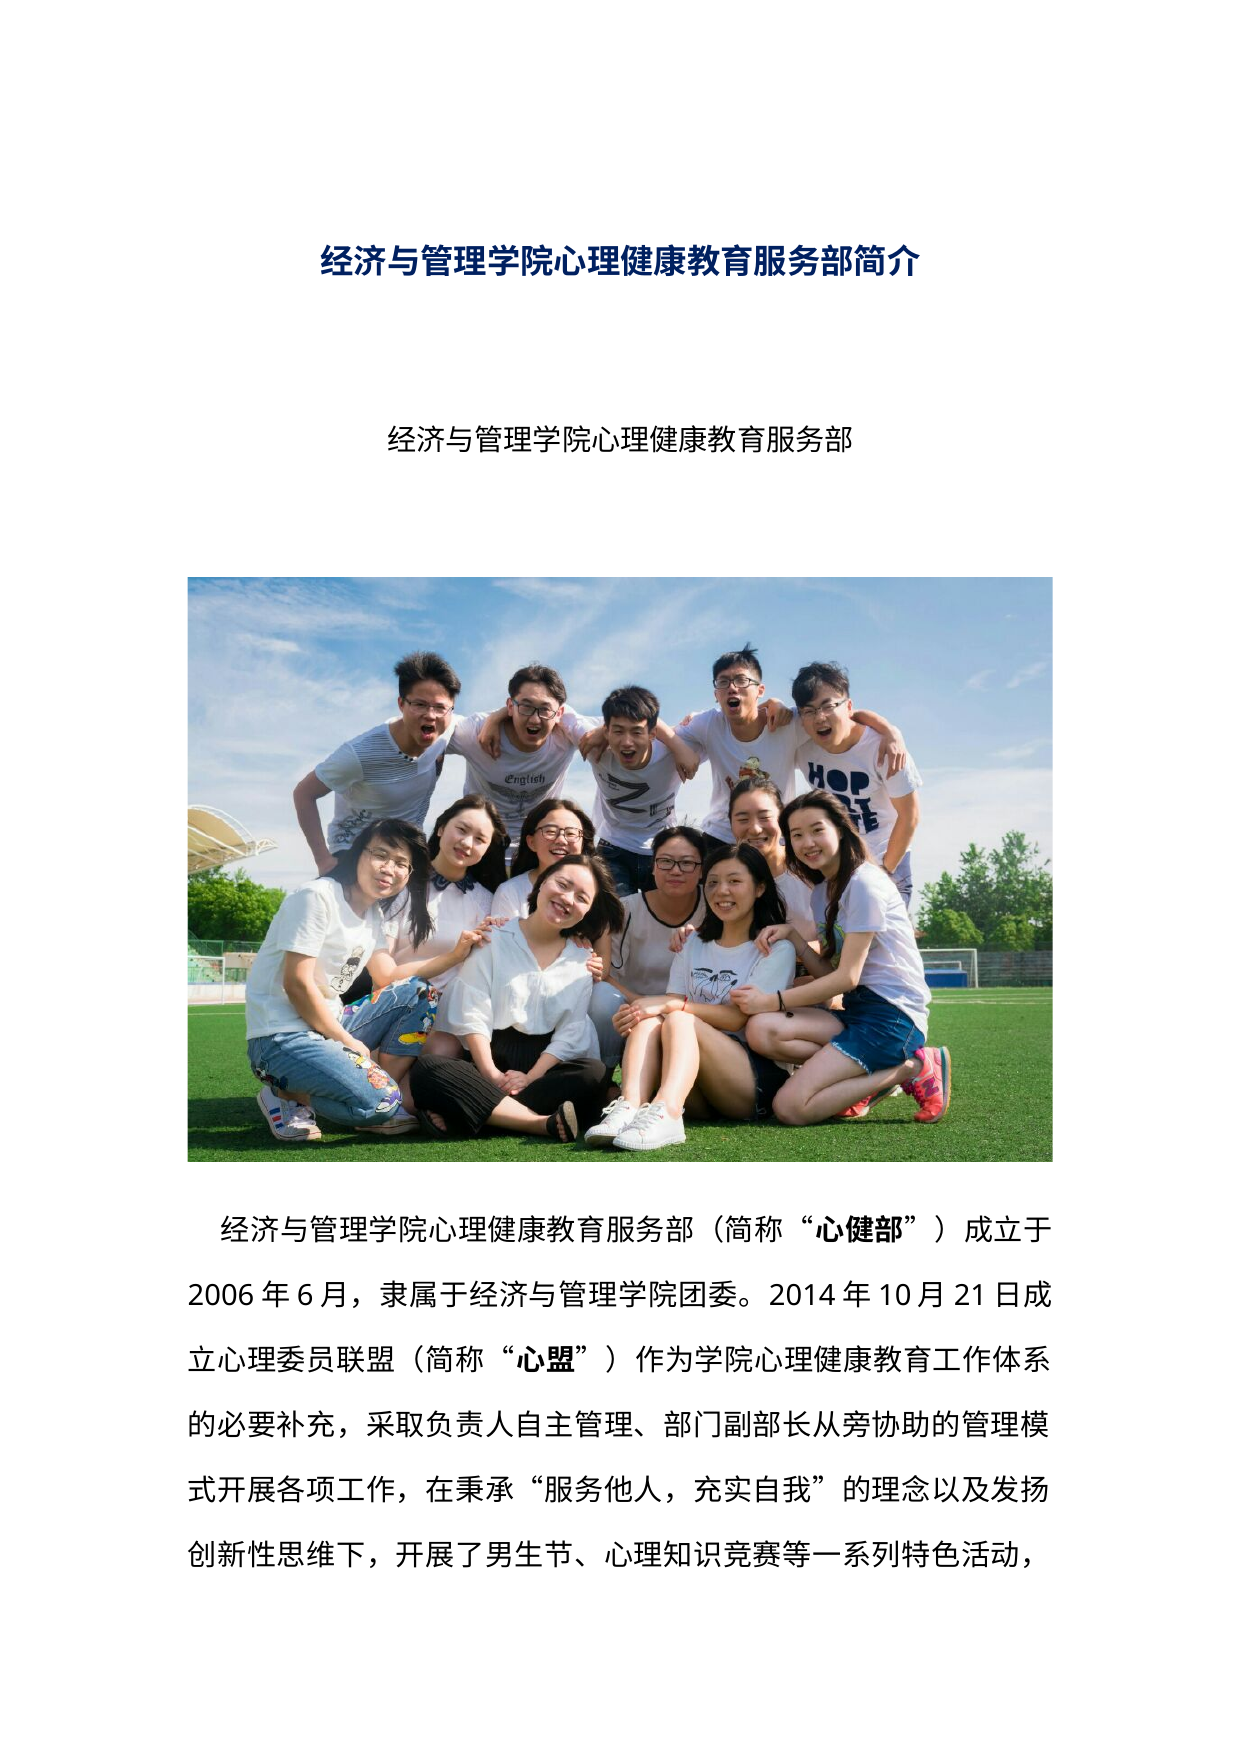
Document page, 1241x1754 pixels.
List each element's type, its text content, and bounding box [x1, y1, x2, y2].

picture [187, 577, 1053, 1162]
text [187, 1195, 1053, 1585]
title 经济与管理学院心理健康教育服务部简介 [187, 227, 1053, 292]
text 经济与管理学院心理健康教育服务部 [187, 405, 1053, 470]
